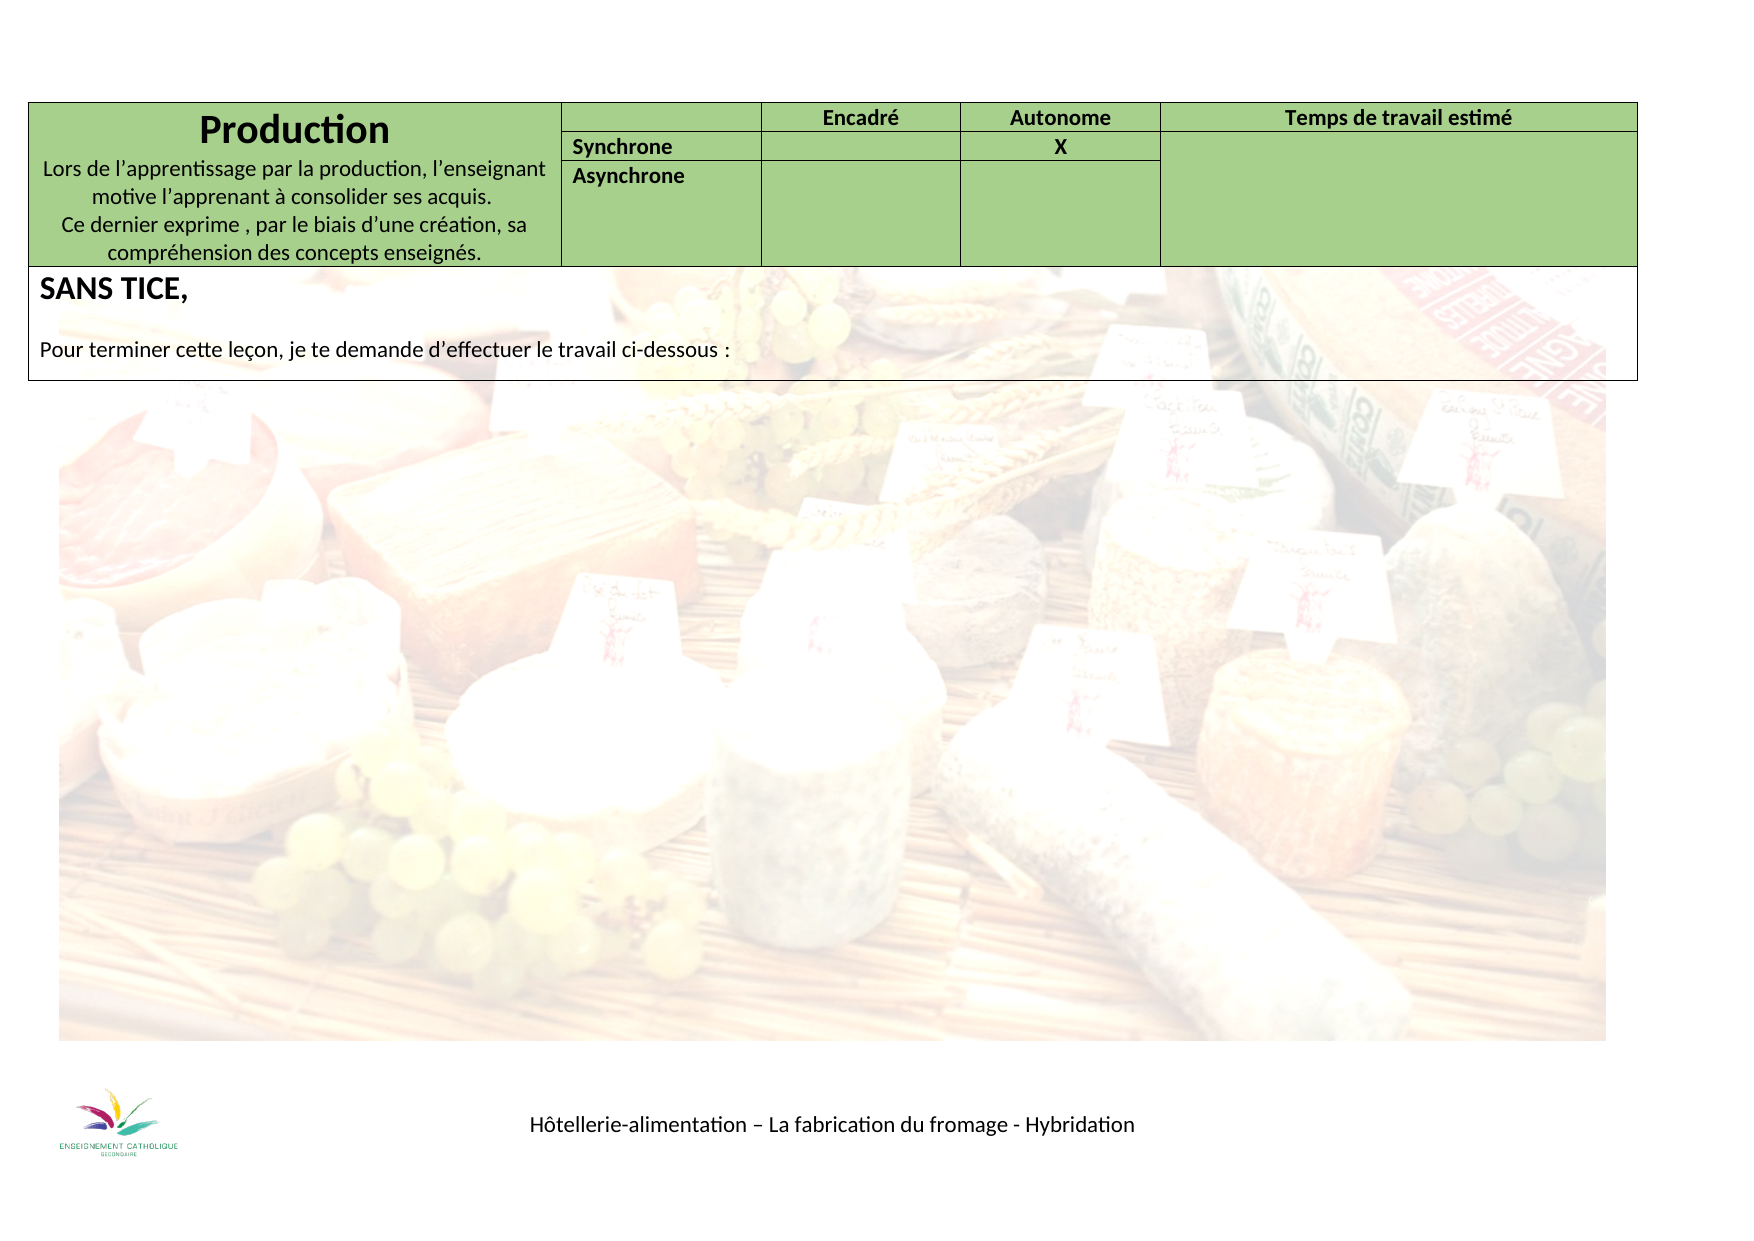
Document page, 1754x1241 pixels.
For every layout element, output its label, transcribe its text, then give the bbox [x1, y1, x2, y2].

table_header Temps de travail estimé [1161, 103, 1637, 131]
table_cell [762, 132, 960, 160]
table_header Production Lors de l’apprentissage par la production, l’enseignant motive l’apprenant à consolider ses acquis. Ce dernier exprime , par le biais d’une création, sa compréhension des concepts enseignés. [29, 103, 561, 266]
table_header Encadré [762, 103, 960, 131]
table_cell Synchrone [562, 132, 761, 160]
table_cell SANS TICE, Pour terminer cette leçon, je te demande d’effectuer le travail ci-dessous : [29, 267, 1637, 380]
picture [59, 1087, 178, 1158]
table_cell [1161, 132, 1637, 266]
table_header [562, 103, 761, 131]
table_cell [762, 161, 960, 266]
table_header Autonome [961, 103, 1160, 131]
table_cell X [961, 132, 1160, 160]
table_cell Asynchrone [562, 161, 761, 266]
table_cell [961, 161, 1160, 266]
